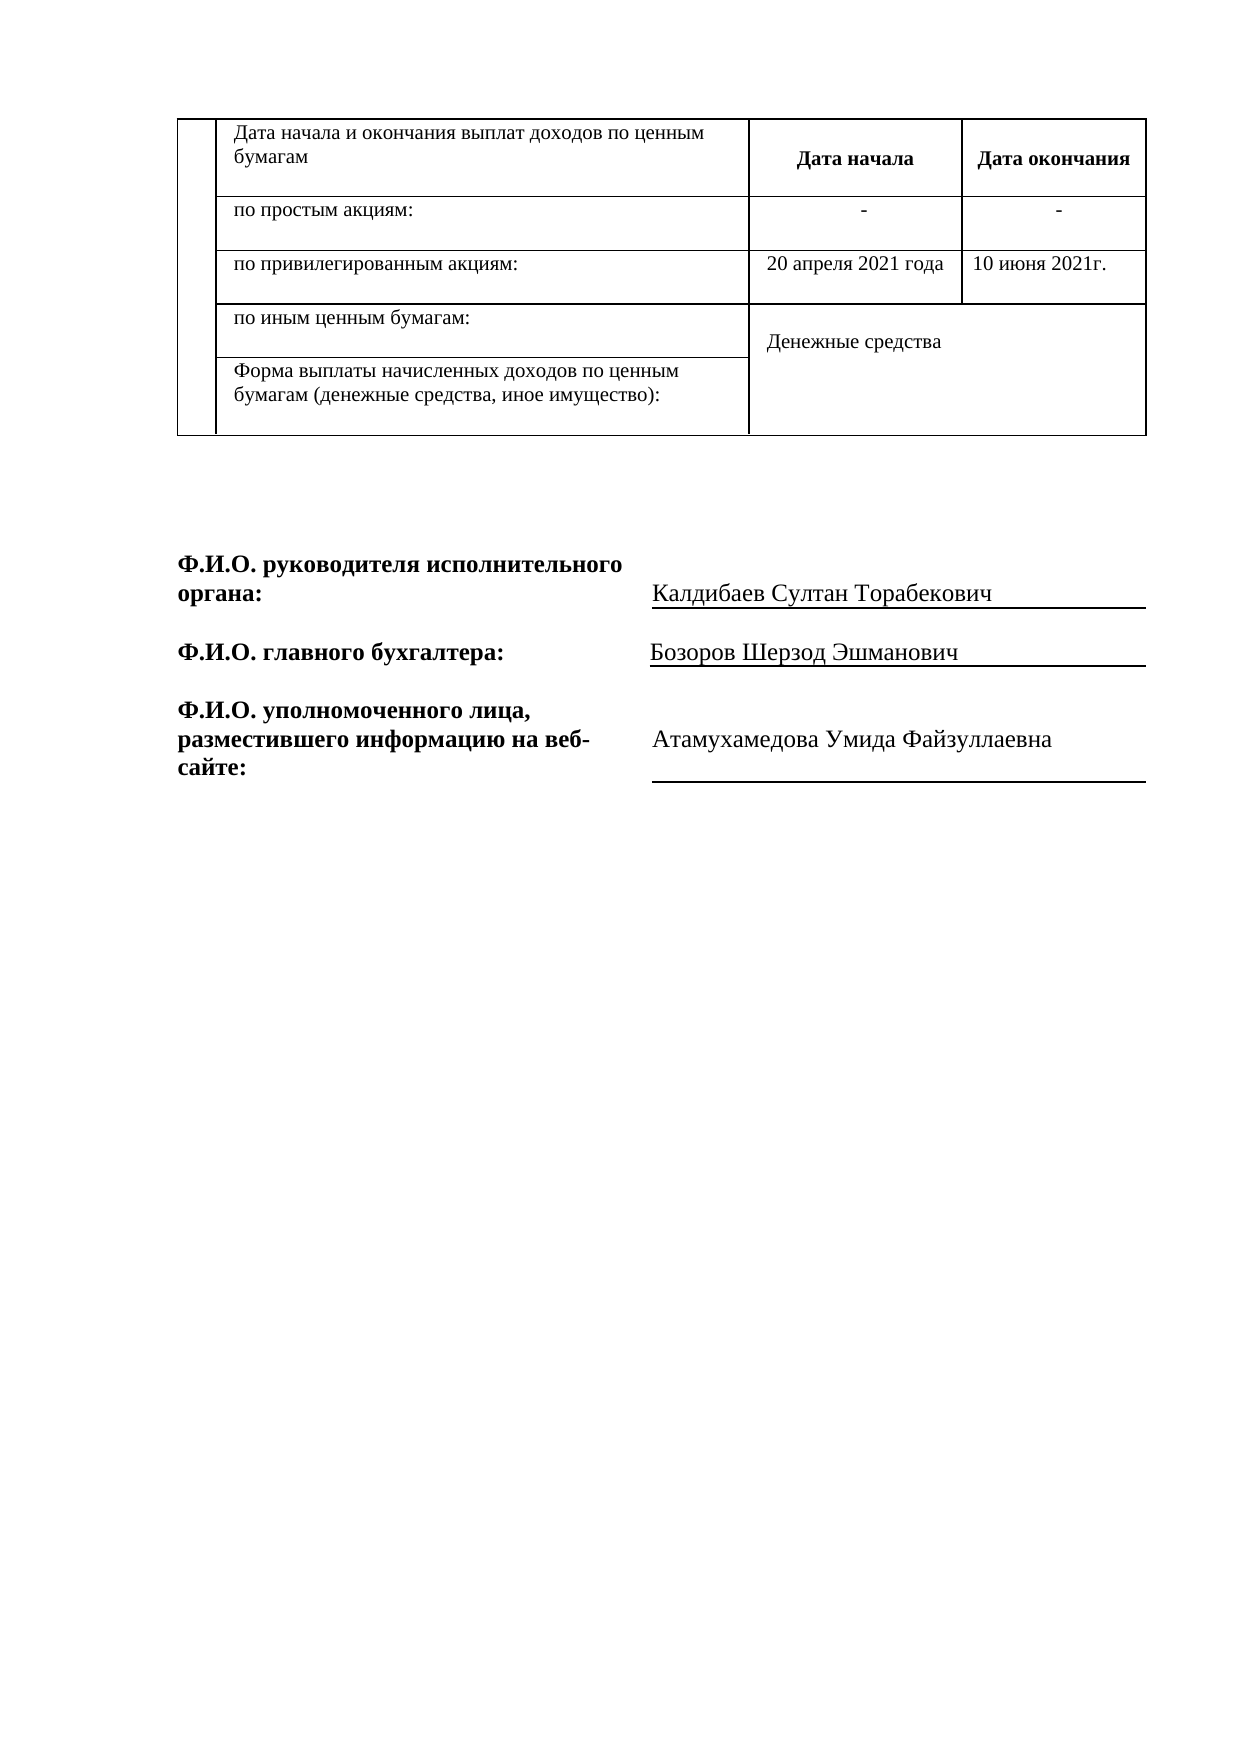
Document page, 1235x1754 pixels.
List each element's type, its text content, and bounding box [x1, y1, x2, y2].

table_header Атамухамедова Умида Файзуллаевна [652, 695, 1146, 781]
table_cell 20 апреля 2021 года [750, 251, 961, 303]
table_cell Форма выплаты начисленных доходов по ценным бумагам (денежные средства, иное имущество): [217, 358, 748, 434]
table_cell - [750, 197, 961, 249]
table_cell Дата окончания [963, 120, 1145, 196]
table_cell по привилегированным акциям: [217, 251, 748, 303]
table_cell Дата начала и окончания выплат доходов по ценным бумагам [217, 120, 748, 196]
table_cell Денежные средства [750, 305, 1145, 434]
table_cell по иным ценным бумагам: [217, 305, 748, 357]
table_cell 10 июня 2021г. [963, 251, 1145, 303]
table_header Ф.И.О. уполномоченного лица, разместившего информацию на веб-сайте: [177, 695, 652, 781]
table_header Бозоров Шерзод Эшманович [650, 637, 1146, 665]
table_cell по простым акциям: [217, 197, 748, 249]
table_cell Дата начала [750, 120, 961, 196]
table_header Ф.И.О. руководителя исполнительного органа: [177, 550, 652, 607]
table_cell [178, 120, 215, 434]
table_cell - [963, 197, 1145, 249]
table_header Ф.И.О. главного бухгалтера: [177, 637, 649, 665]
table_header Калдибаев Султан Торабекович [652, 550, 1146, 607]
